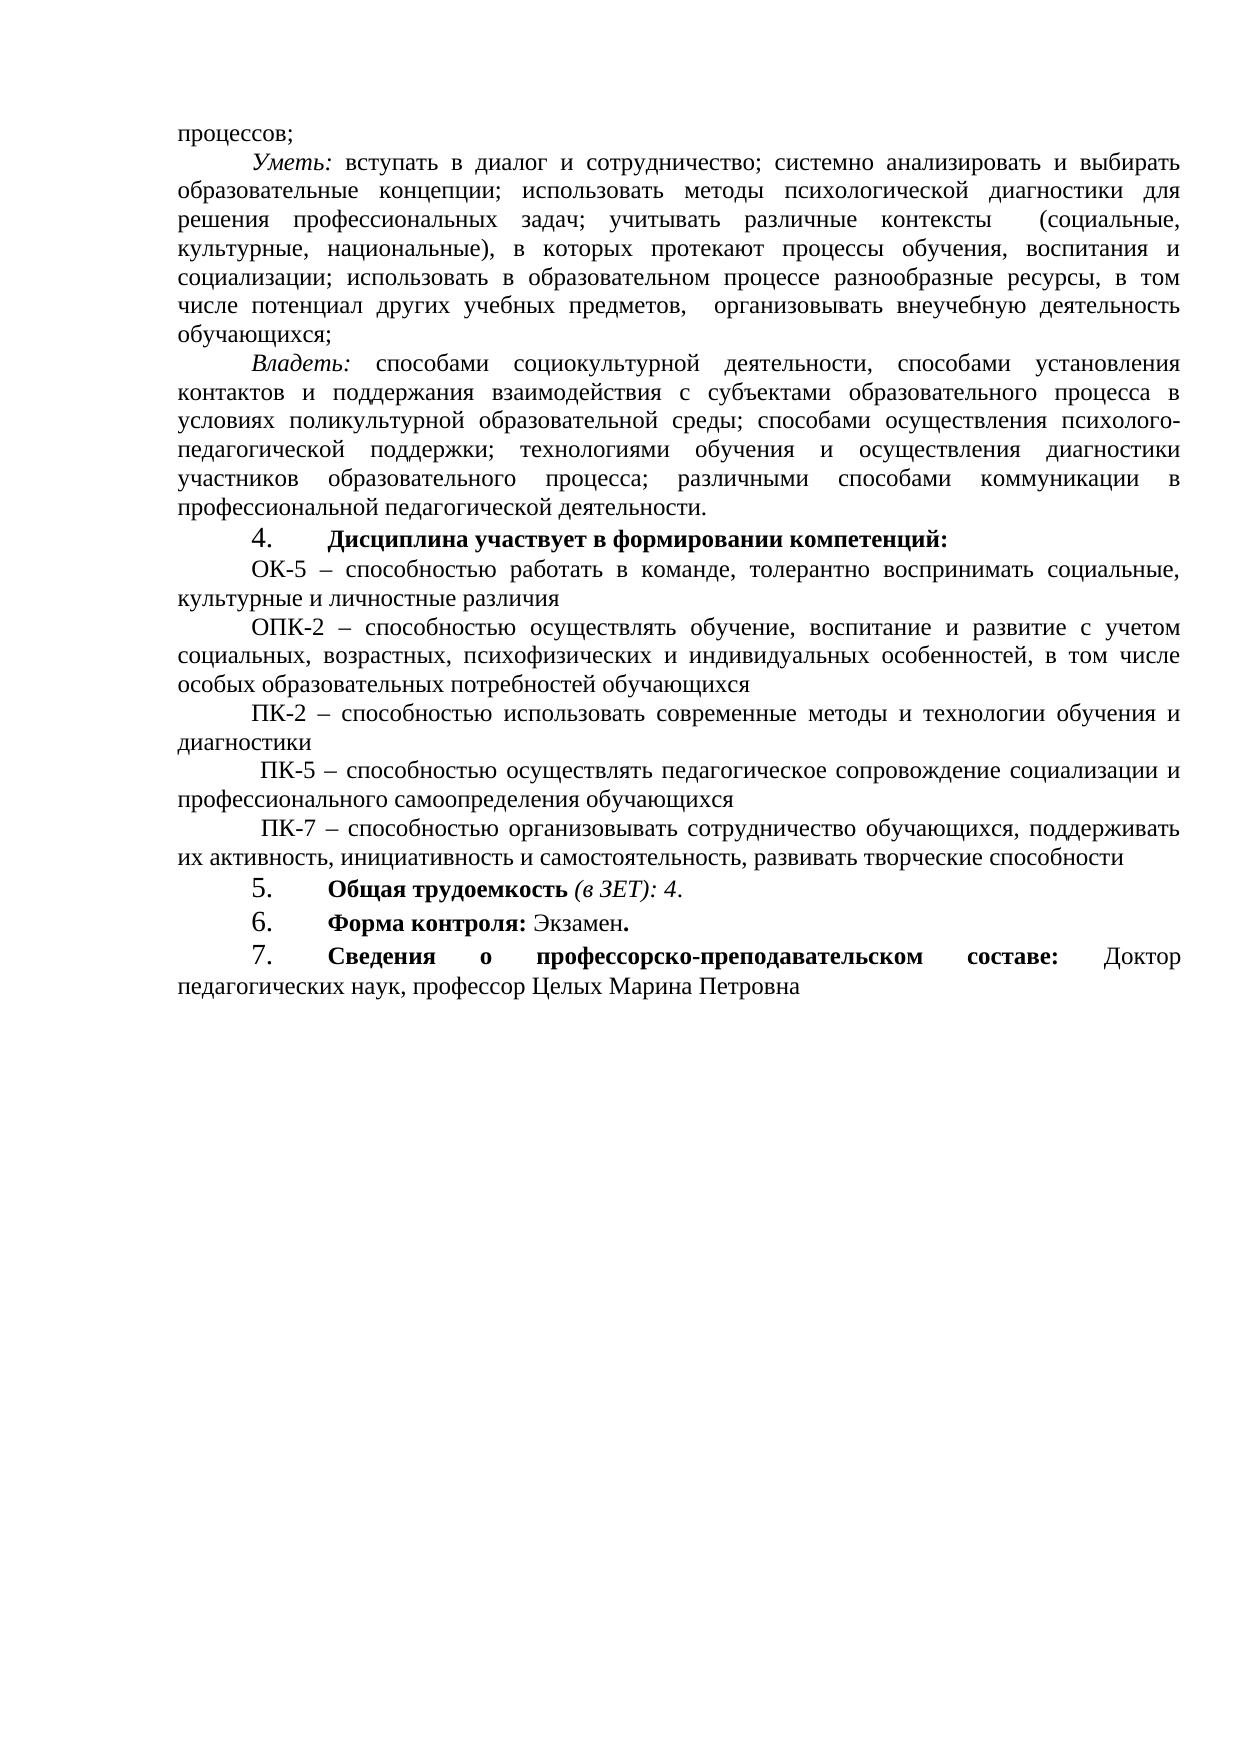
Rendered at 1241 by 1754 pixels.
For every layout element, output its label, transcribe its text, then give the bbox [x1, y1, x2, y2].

list Форма контроля: Экзамен. [177, 904, 1181, 937]
text ПК-2 – способностью использовать современные методы и технологии обучения и диагностики [177, 698, 1181, 755]
text ПК-7 – способностью организовывать сотрудничество обучающихся, поддерживать их активность, инициативность и самостоятельность, развивать творческие способности [177, 813, 1181, 870]
list Общая трудоемкость (в ЗЕТ): 4. [177, 870, 1181, 904]
text Уметь: вступать в диалог и сотрудничество; системно анализировать и выбирать образовательные концепции; использовать методы психологической диагностики для решения профессиональных задач; учитывать различные контексты (социальные, культурные, национальные), в которых протекают процессы обучения, воспитания и социализации; использовать в образовательном процессе разнообразные ресурсы, в том числе потенциал других учебных предметов, организовывать внеучебную деятельность обучающихся; [177, 147, 1181, 348]
text Владеть: способами социокультурной деятельности, способами установления контактов и поддержания взаимодействия с субъектами образовательного процесса в условиях поликультурной образовательной среды; способами осуществления психолого-педагогической поддержки; технологиями обучения и осуществления диагностики участников образовательного процесса; различными способами коммуникации в профессиональной педагогической деятельности. [177, 348, 1181, 521]
list Дисциплина участвует в формировании компетенций: [177, 521, 1181, 554]
text ОК-5 – способностью работать в команде, толерантно воспринимать социальные, культурные и личностные различия [177, 554, 1181, 612]
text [177, 118, 1181, 147]
text ОПК-2 – способностью осуществлять обучение, воспитание и развитие с учетом социальных, возрастных, психофизических и индивидуальных особенностей, в том числе особых образовательных потребностей обучающихся [177, 612, 1181, 698]
list Сведения о профессорско-преподавательском составе: Доктор педагогических наук, профессор Целых Марина Петровна [177, 937, 1181, 1000]
text ПК-5 – способностью осуществлять педагогическое сопровождение социализации и профессионального самоопределения обучающихся [177, 755, 1181, 813]
